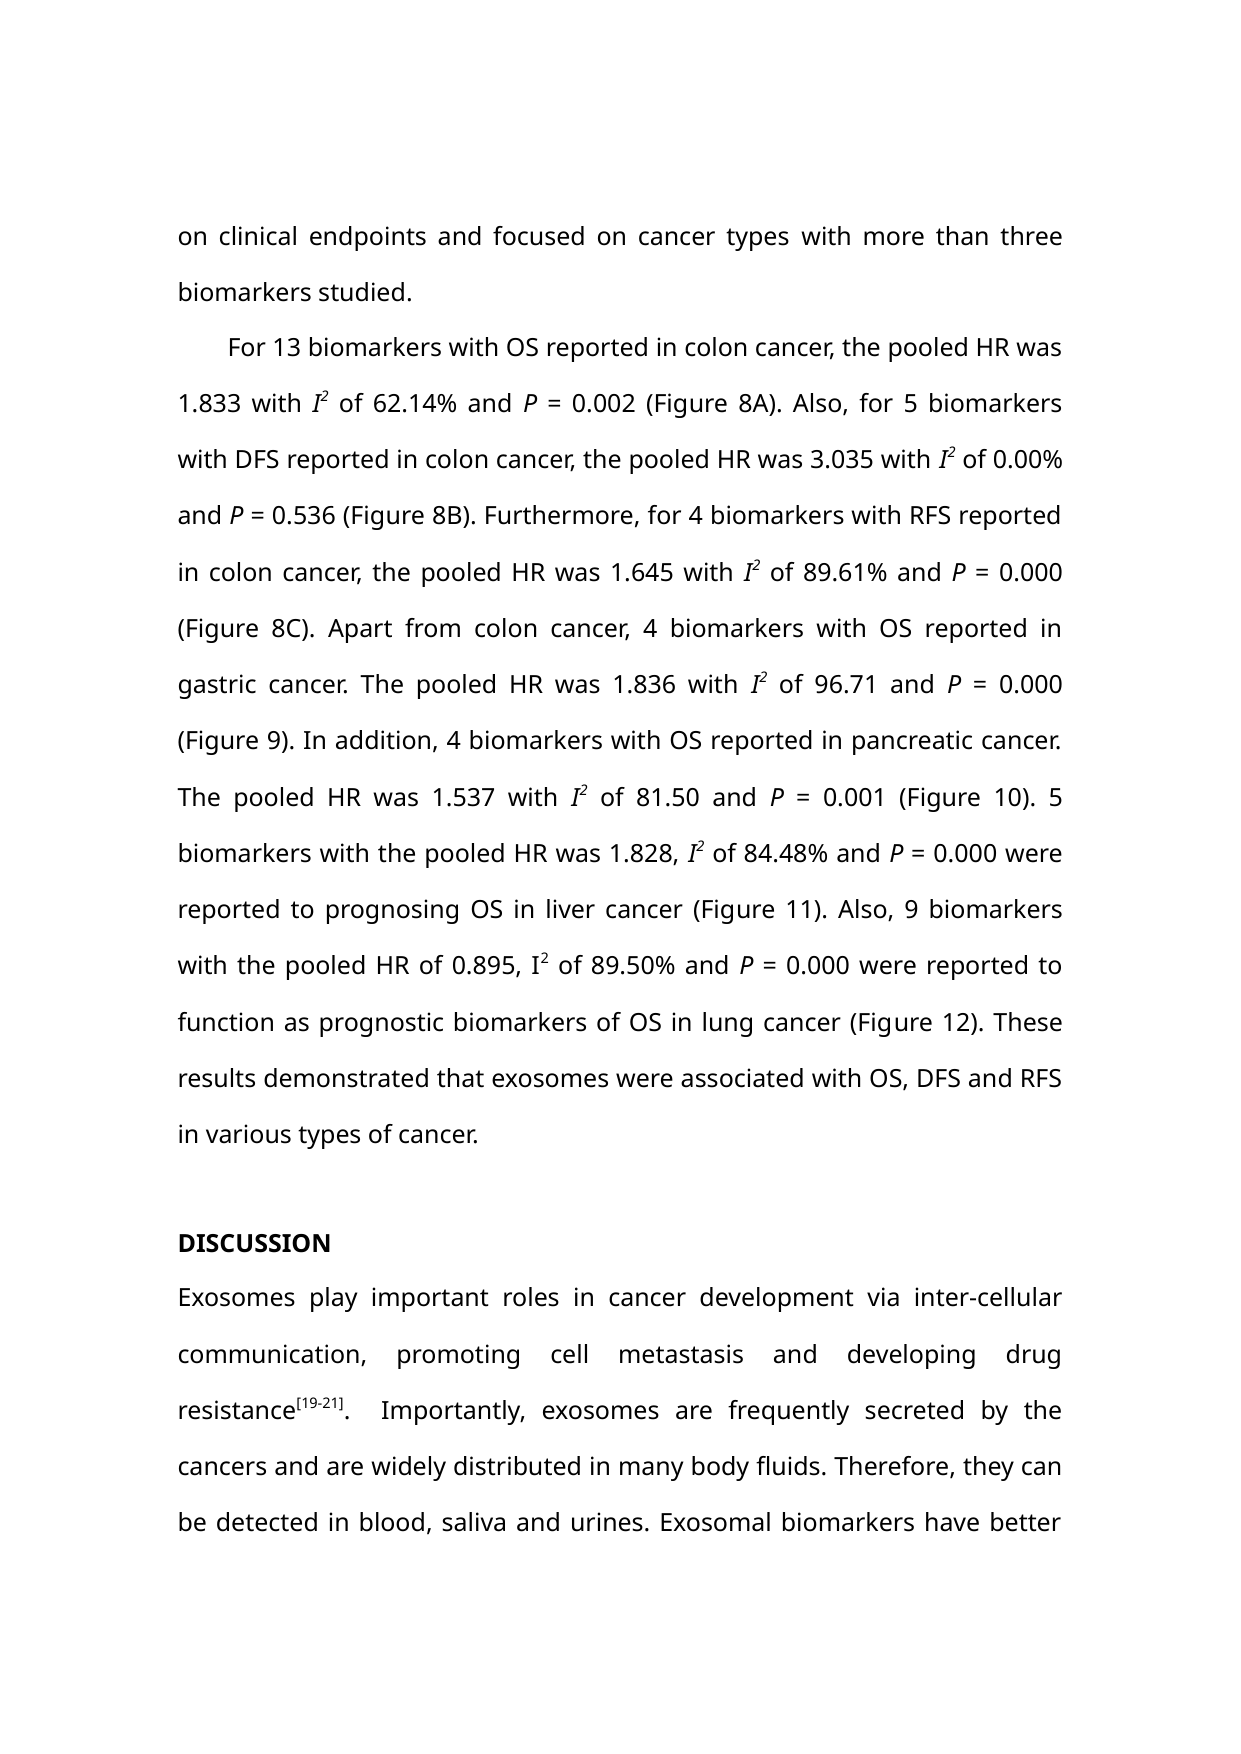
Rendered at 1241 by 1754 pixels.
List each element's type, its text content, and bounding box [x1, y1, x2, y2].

text For 13 biomarkers with OS reported in colon cancer, the pooled HR was 1.833 with I2 of 62.14% and P = 0.002 (Figure 8A). Also, for 5 biomarkers with DFS reported in colon cancer, the pooled HR was 3.035 with I2 of 0.00% and P = 0.536 (Figure 8B). Furthermore, for 4 biomarkers with RFS reported in colon cancer, the pooled HR was 1.645 with I2 of 89.61% and P = 0.000 (Figure 8C). Apart from colon cancer, 4 biomarkers with OS reported in gastric cancer. The pooled HR was 1.836 with I2 of 96.71 and P = 0.000 (Figure 9). In addition, 4 biomarkers with OS reported in pancreatic cancer. The pooled HR was 1.537 with I2 of 81.50 and P = 0.001 (Figure 10). 5 biomarkers with the pooled HR was 1.828, I2 of 84.48% and P = 0.000 were reported to prognosing OS in liver cancer (Figure 11). Also, 9 biomarkers with the pooled HR of 0.895, I2 of 89.50% and P = 0.000 were reported to function as prognostic biomarkers of OS in lung cancer (Figure 12). These results demonstrated that exosomes were associated with OS, DFS and RFS in various types of cancer. [177, 327, 1063, 1152]
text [177, 1278, 1063, 1541]
text DISCUSSION [177, 1224, 1063, 1261]
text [177, 217, 1063, 311]
